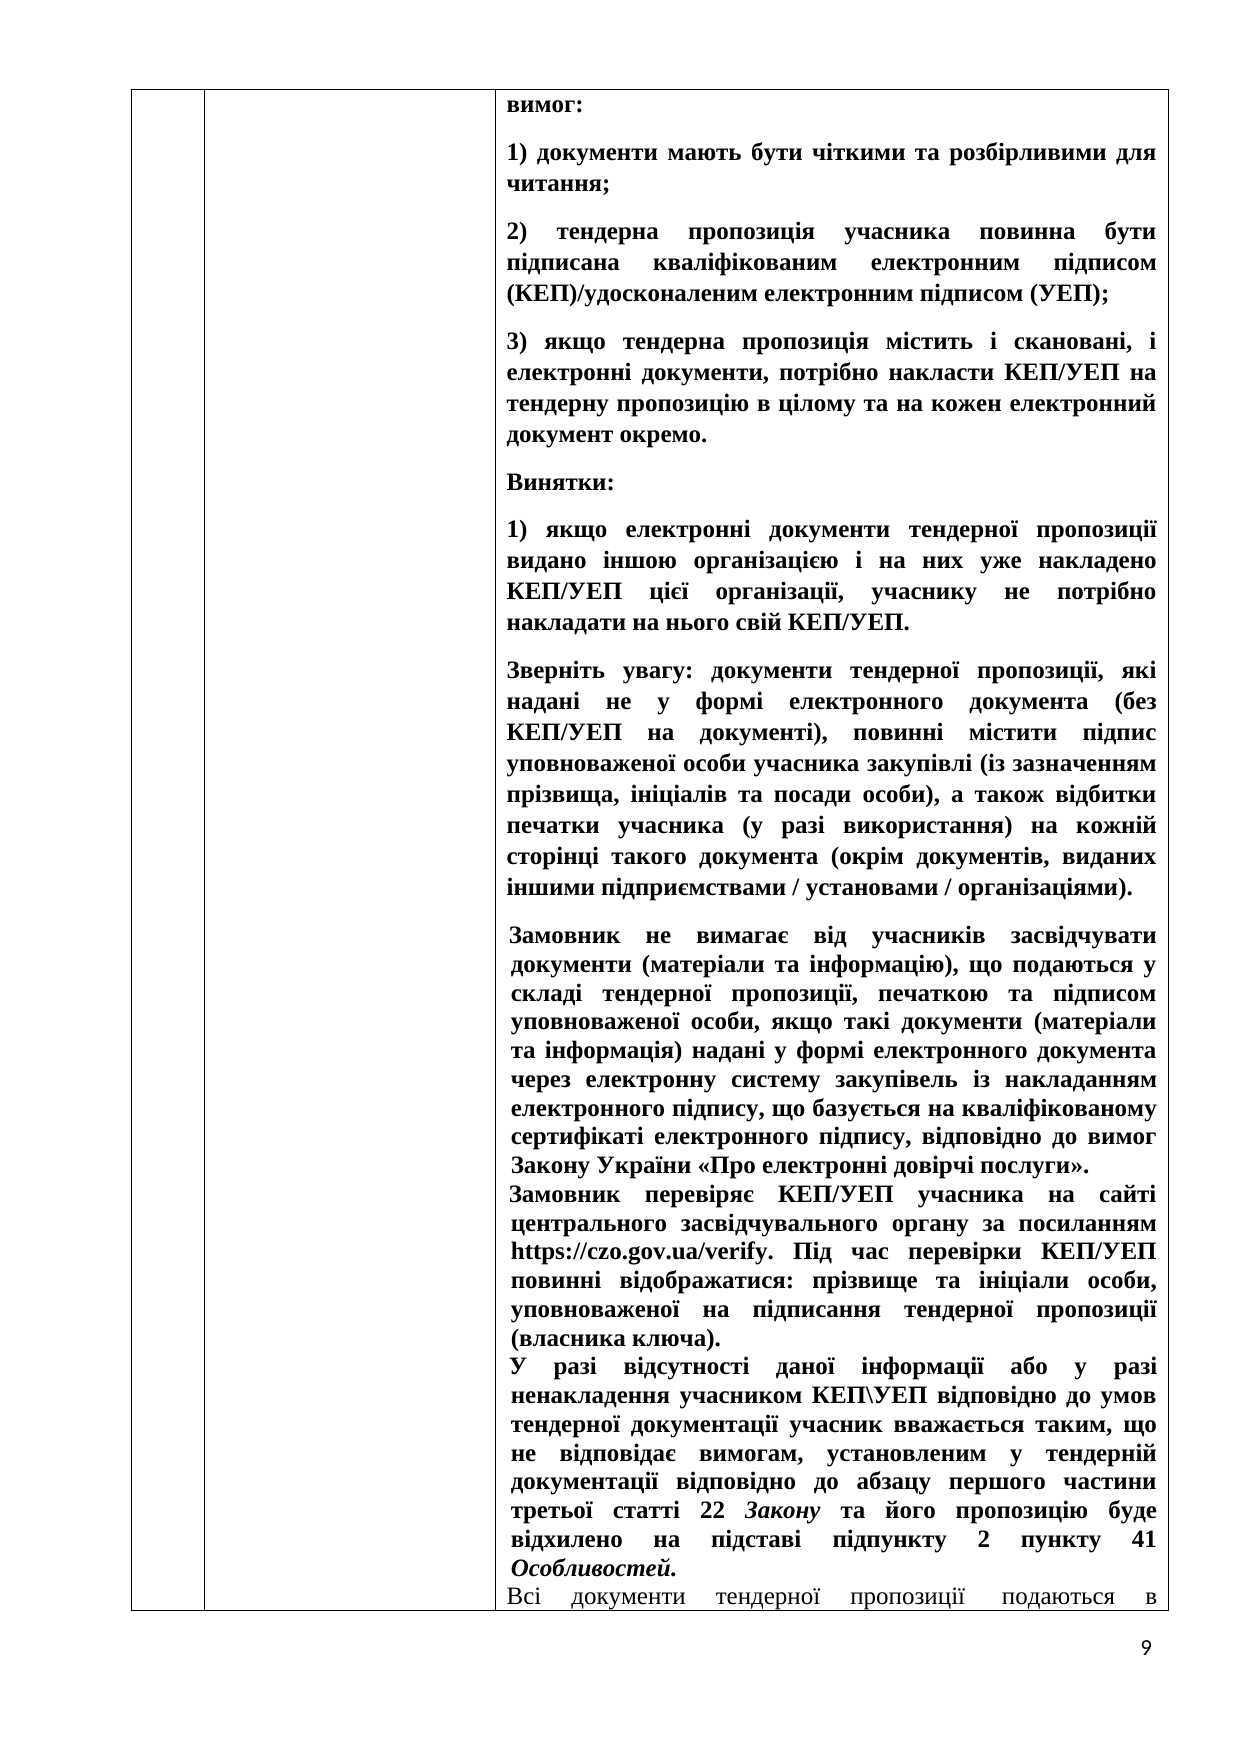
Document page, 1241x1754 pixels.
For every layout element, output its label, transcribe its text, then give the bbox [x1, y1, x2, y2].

table_cell 1 [132, 90, 204, 1610]
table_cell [496, 90, 1168, 1610]
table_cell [205, 90, 495, 1610]
